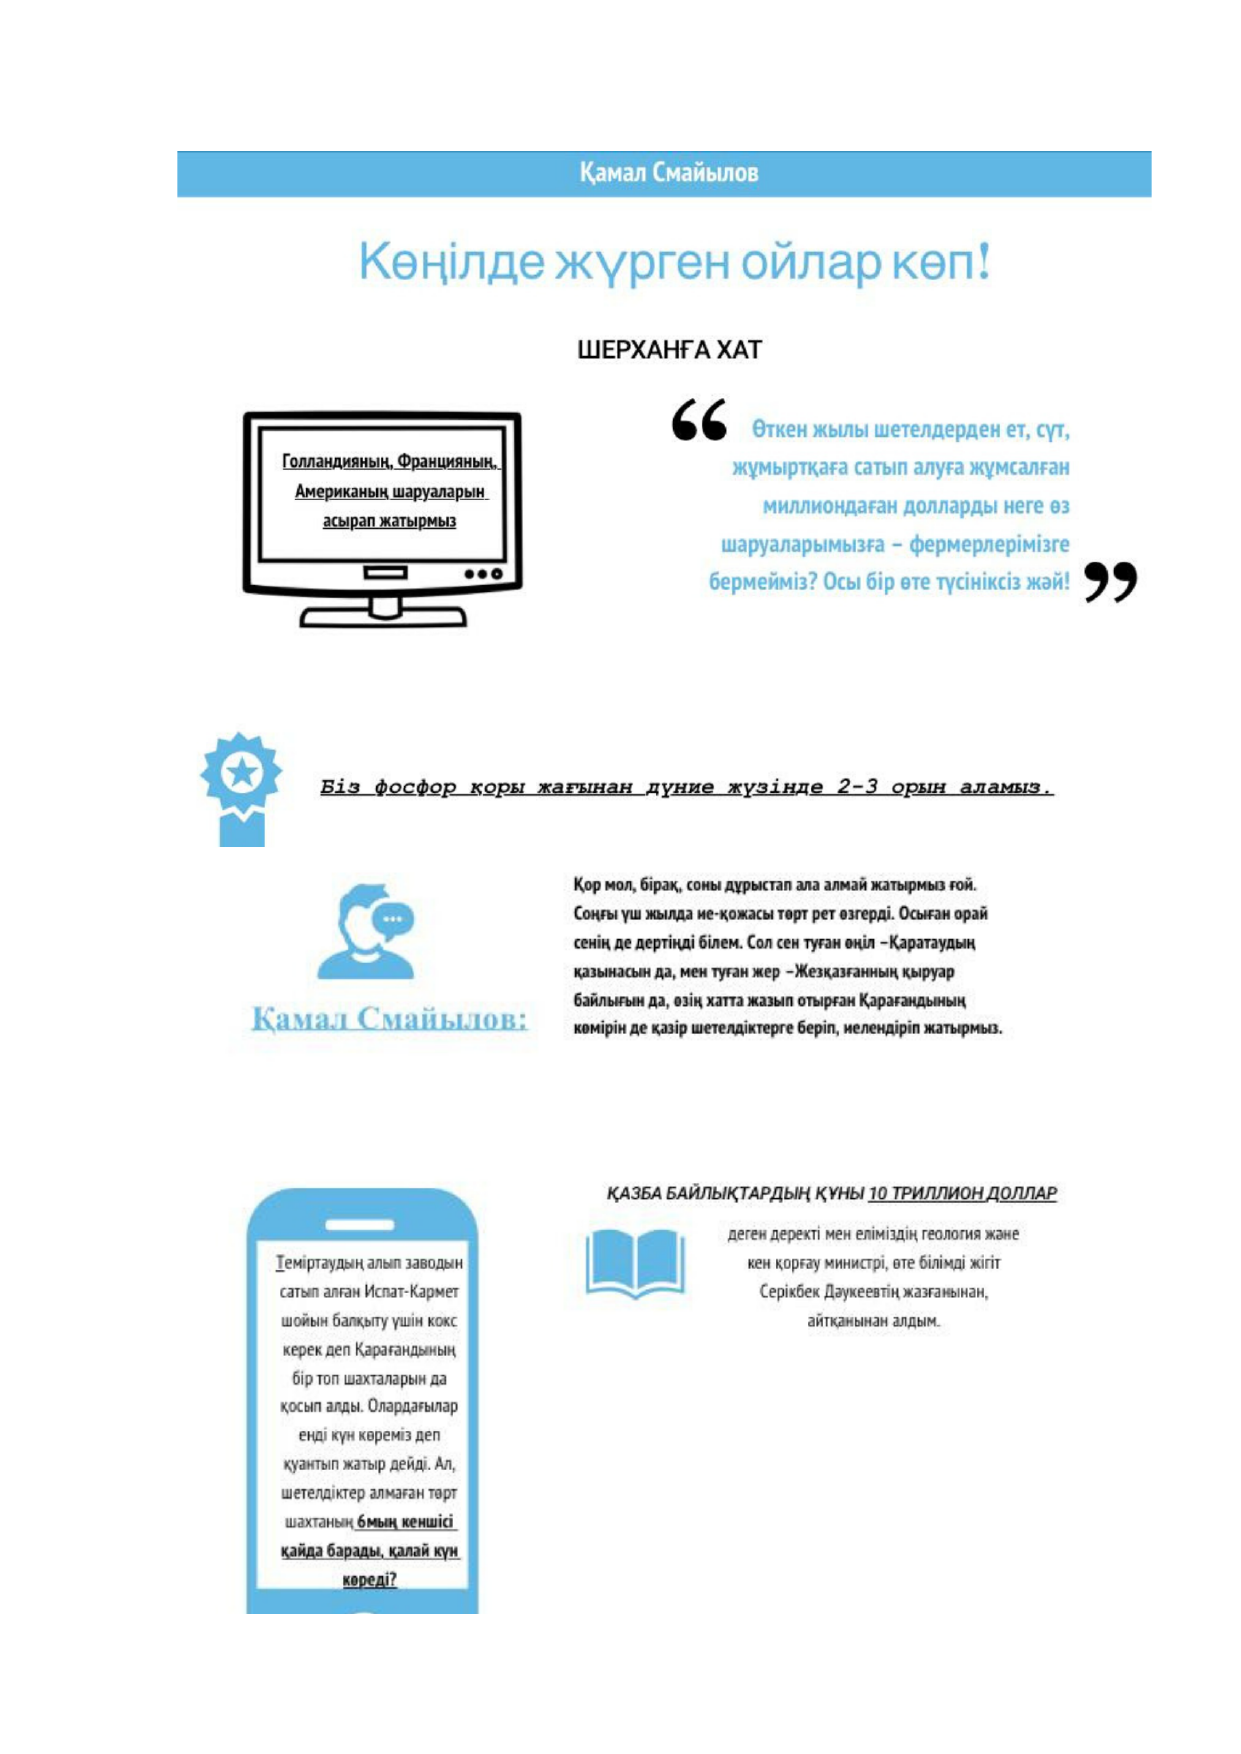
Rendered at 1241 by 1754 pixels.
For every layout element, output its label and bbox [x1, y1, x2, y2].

picture [177, 151, 1152, 1614]
